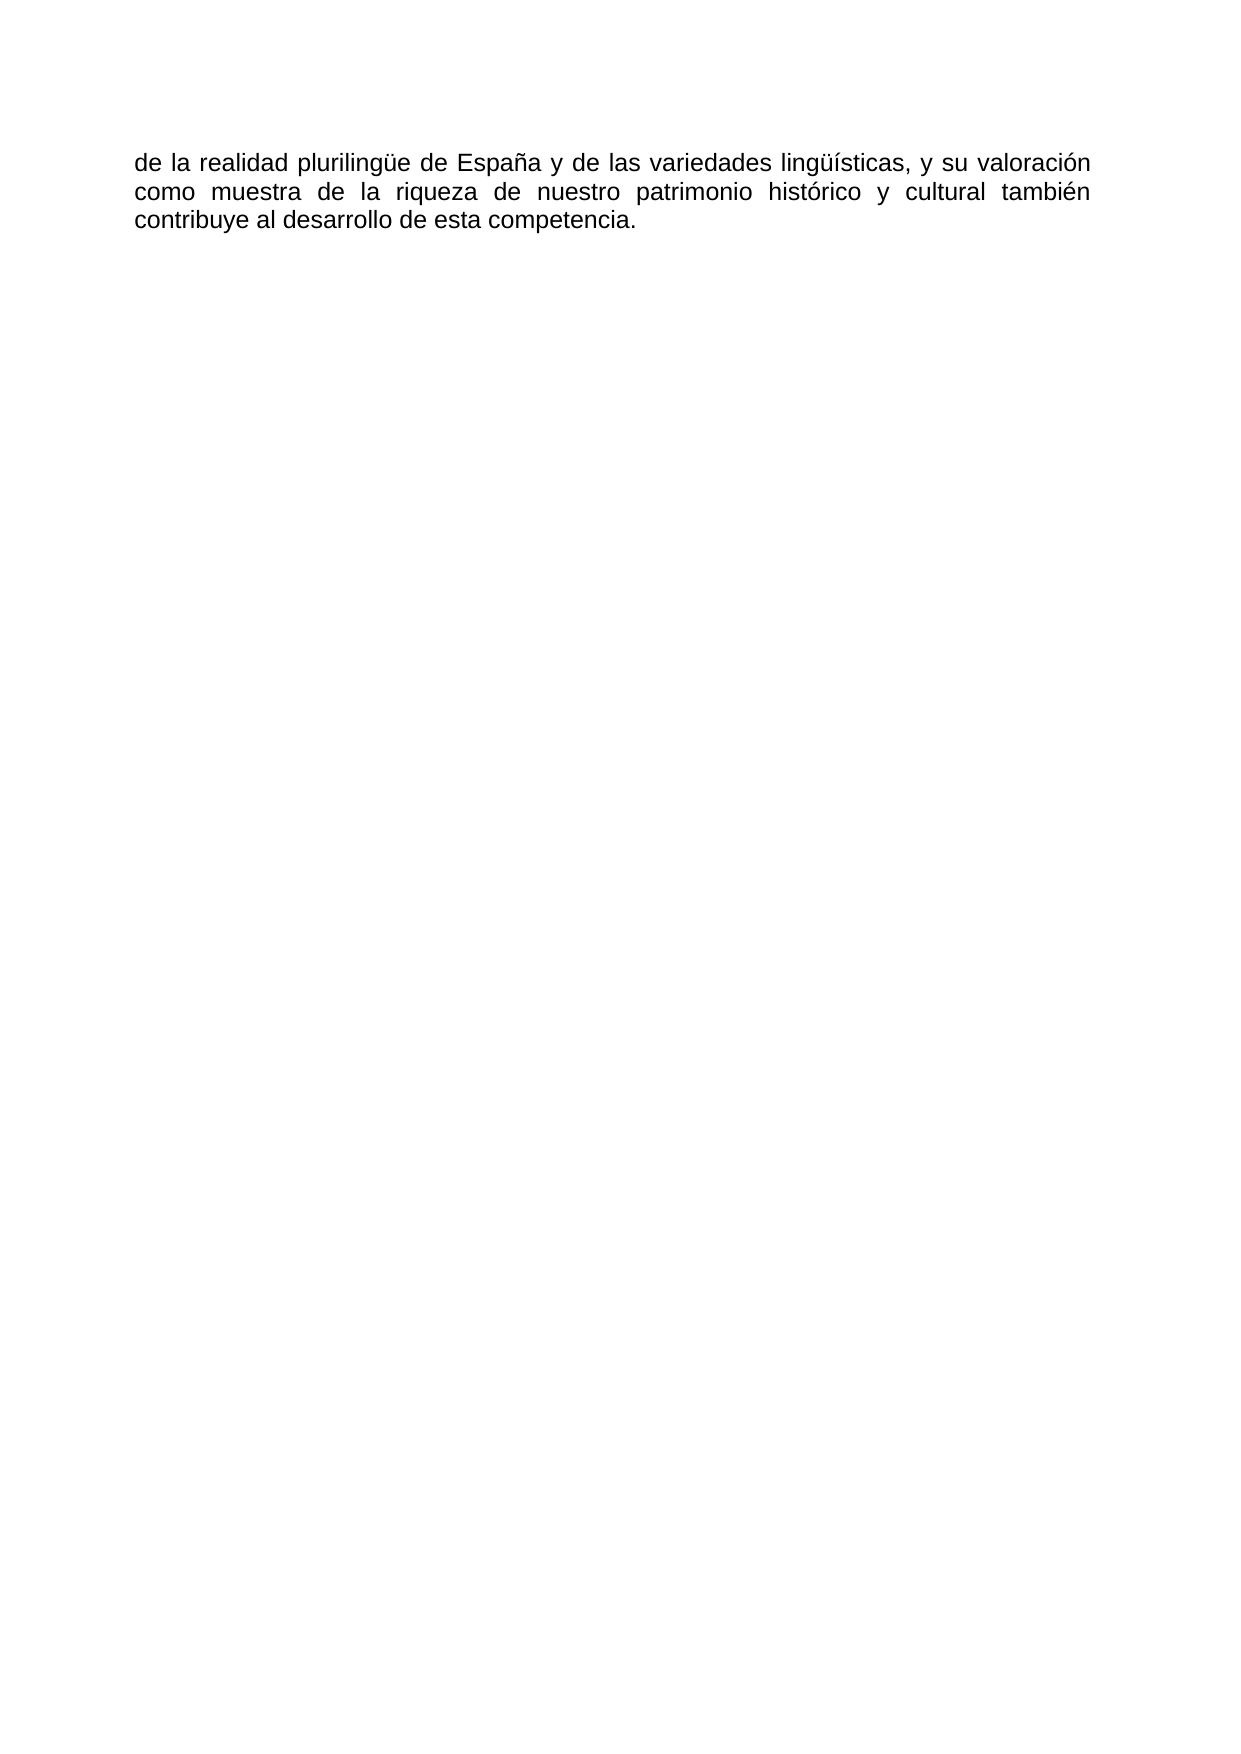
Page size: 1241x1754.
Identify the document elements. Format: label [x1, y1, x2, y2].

list [97, 148, 1092, 234]
